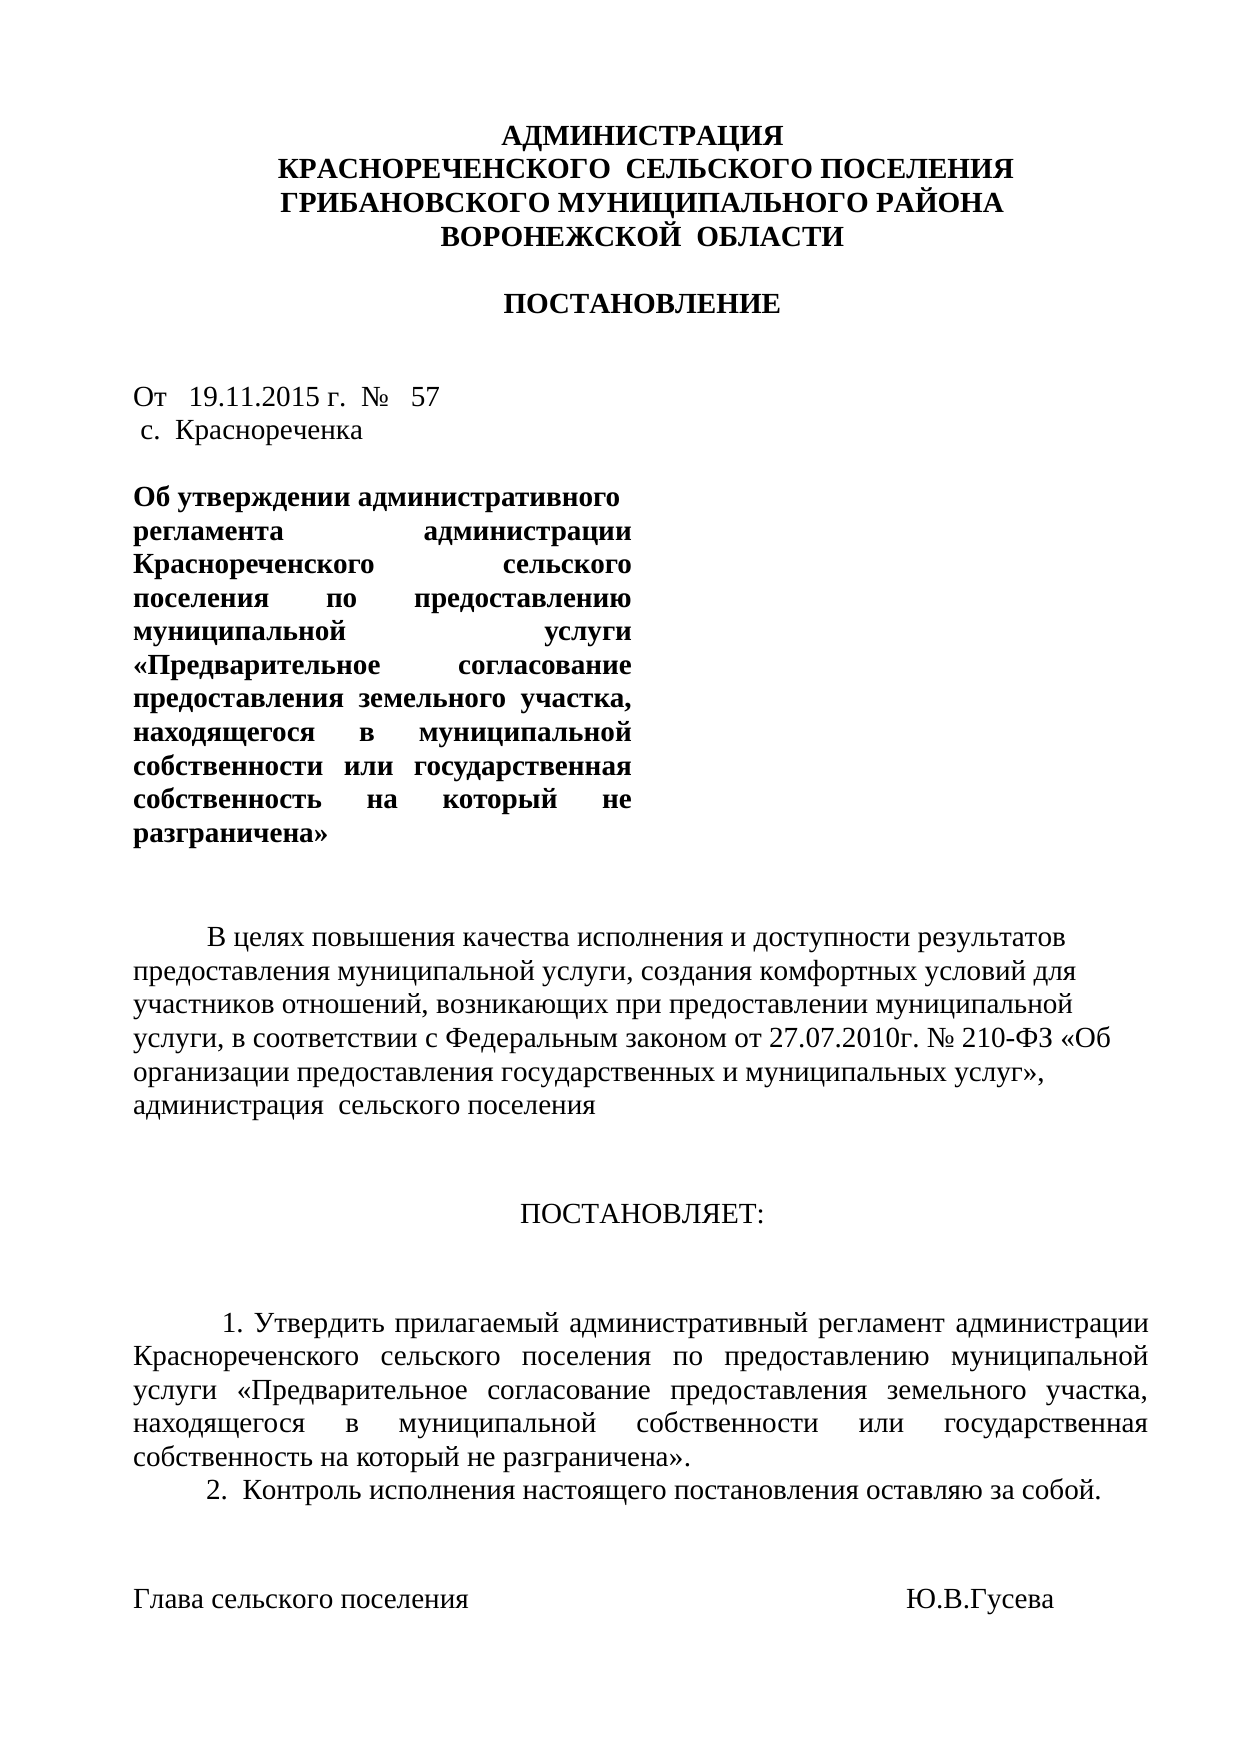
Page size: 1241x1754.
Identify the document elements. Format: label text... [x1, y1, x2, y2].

text КРАСНОРЕЧЕНСКОГО СЕЛЬСКОГО ПОСЕЛЕНИЯ [133, 152, 1152, 185]
text В целях повышения качества исполнения и доступности результатов предоставления муниципальной услуги, создания комфортных условий для участников отношений, возникающих при предоставлении муниципальной услуги, в соответствии с Федеральным законом от 27.07.2010г. № 210-ФЗ «Об организации предоставления государственных и муниципальных услуг», администрация сельского поселения [133, 919, 1152, 1121]
text ВОРОНЕЖСКОЙ ОБЛАСТИ [133, 219, 1152, 252]
text ПОСТАНОВЛЯЕТ: [133, 1196, 1152, 1229]
text 2. Контроль исполнения настоящего постановления оставляю за собой. [133, 1472, 1152, 1506]
text АДМИНИСТРАЦИЯ [133, 118, 1152, 152]
text ГРИБАНОВСКОГО МУНИЦИПАЛЬНОГО РАЙОНА [133, 185, 1152, 219]
text с. Краснореченка [0, 412, 679, 446]
title Об утверждении административного [133, 479, 632, 513]
title 1. Утвердить прилагаемый административный регламент администрации Краснореченского сельского поселения по предоставлению муниципальной услуги «Предварительное согласование предоставления земельного участка, находящегося в муниципальной собственности или государственная собственность на который не разграничена». [133, 1305, 1149, 1472]
text Глава сельского поселения Ю.В.Гусева [133, 1581, 1152, 1615]
title регламента администрации Краснореченского сельского поселения по предоставлению муниципальной услуги «Предварительное согласование предоставления земельного участка, находящегося в муниципальной собственности или государственная собственность на который не разграничена» [133, 513, 632, 848]
text От 19.11.2015 г. № 57 [133, 379, 679, 412]
text ПОСТАНОВЛЕНИЕ [133, 286, 1152, 319]
